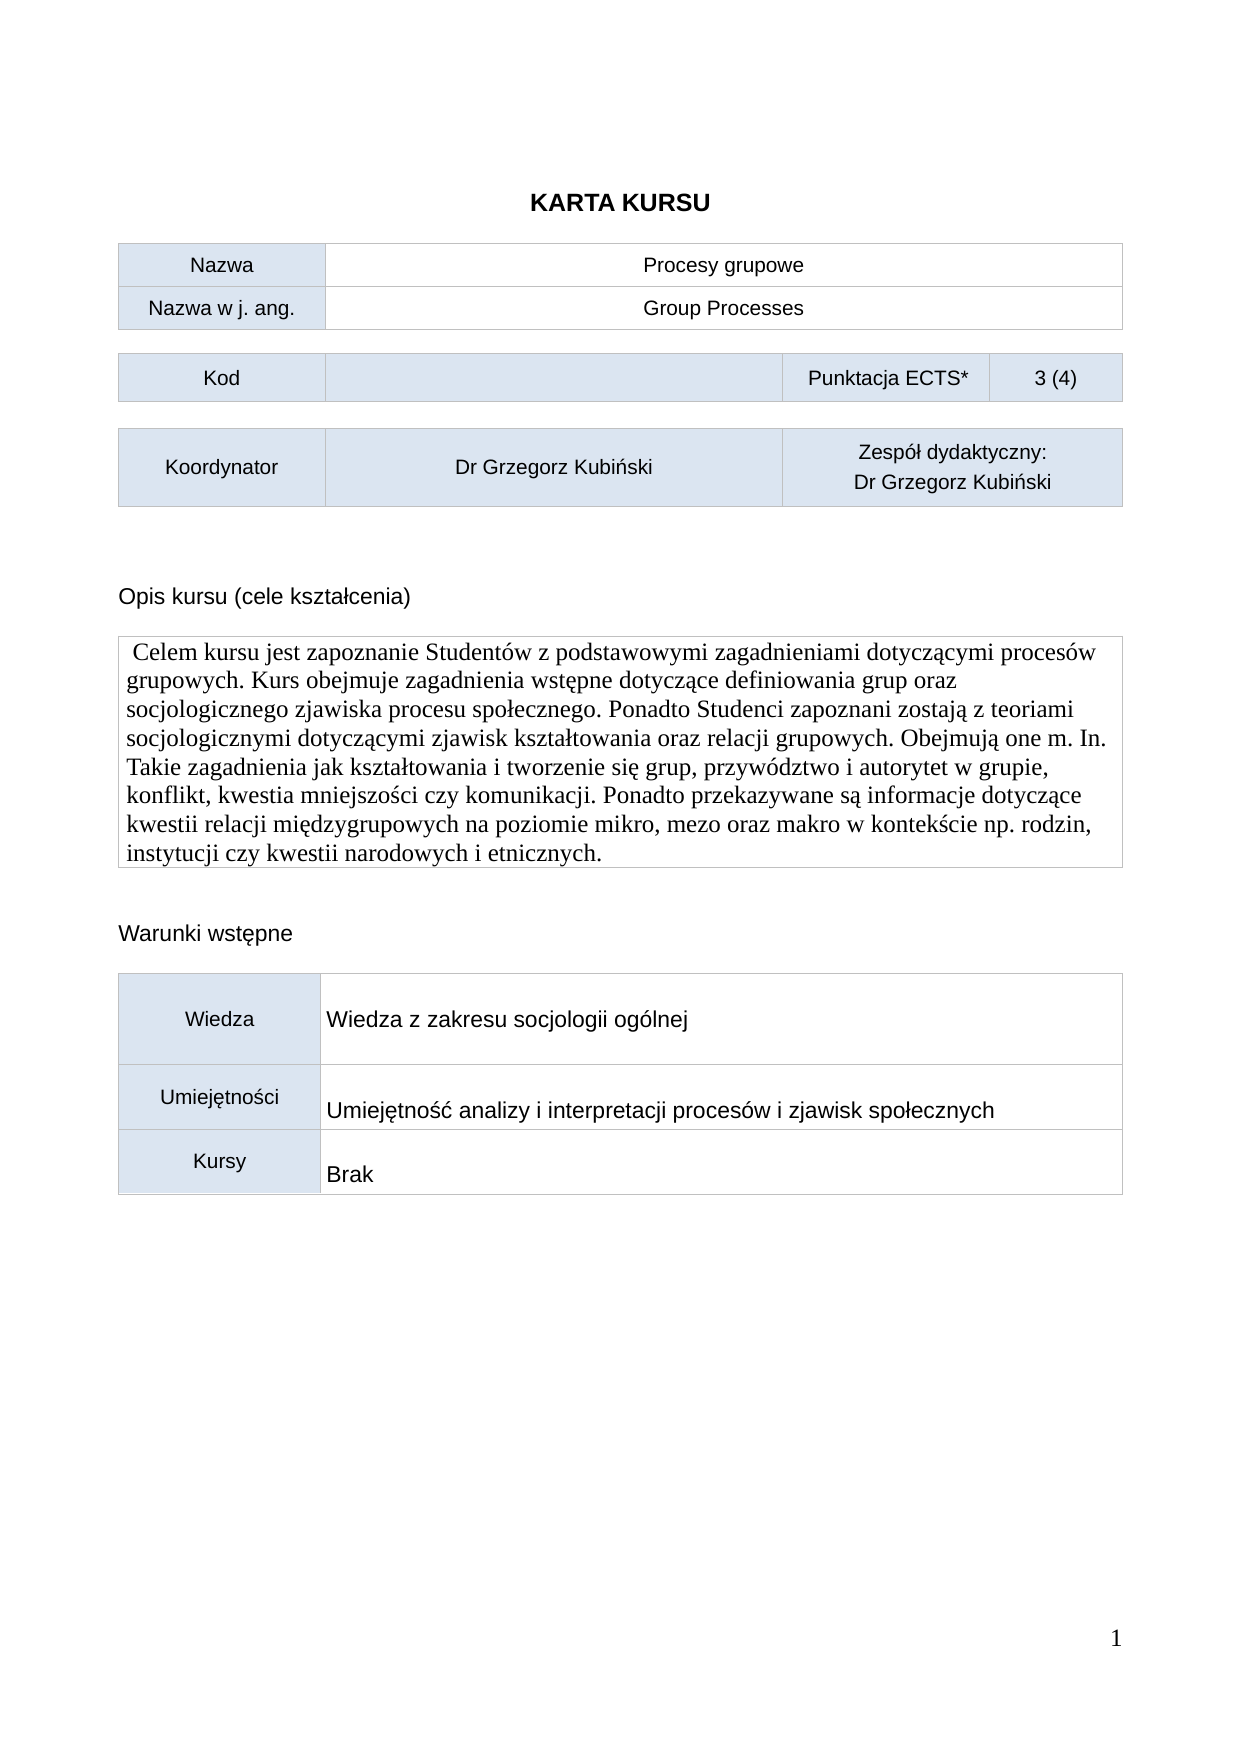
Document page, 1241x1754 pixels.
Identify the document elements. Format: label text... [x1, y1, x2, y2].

table_cell Nazwa w j. ang. [119, 287, 325, 329]
table_header Nazwa [119, 244, 325, 286]
table_cell Kursy [119, 1130, 320, 1193]
table_header Wiedza [119, 974, 320, 1064]
subtitle KARTA KURSU [118, 188, 1122, 217]
table_header Zespół dydaktyczny: Dr Grzegorz Kubiński [783, 429, 1122, 506]
text Opis kursu (cele kształcenia) [118, 583, 1122, 609]
table_cell Umiejętność analizy i interpretacji procesów i zjawisk społecznych [321, 1065, 1122, 1129]
table_header Wiedza z zakresu socjologii ogólnej [321, 974, 1122, 1064]
table_header Dr Grzegorz Kubiński [326, 429, 782, 506]
table_cell Group Processes [326, 287, 1122, 329]
text Warunki wstępne [118, 920, 1122, 947]
table_header Kod [119, 354, 325, 401]
table_cell Umiejętności [119, 1065, 320, 1129]
table_header Procesy grupowe [326, 244, 1122, 286]
table_header [326, 354, 782, 401]
table_header 3 (4) [990, 354, 1122, 401]
table_cell Brak [321, 1130, 1122, 1193]
table_header Koordynator [119, 429, 325, 506]
table_header Punktacja ECTS* [783, 354, 989, 401]
table_header Celem kursu jest zapoznanie Studentów z podstawowymi zagadnieniami dotyczącymi procesów grupowych. Kurs obejmuje zagadnienia wstępne dotyczące definiowania grup oraz socjologicznego zjawiska procesu społecznego. Ponadto Studenci zapoznani zostają z teoriami socjologicznymi dotyczącymi zjawisk kształtowania oraz relacji grupowych. Obejmują one m. In. Takie zagadnienia jak kształtowania i tworzenie się grup, przywództwo i autorytet w grupie, konflikt, kwestia mniejszości czy komunikacji. Ponadto przekazywane są informacje dotyczące kwestii relacji międzygrupowych na poziomie mikro, mezo oraz makro w kontekście np. rodzin, instytucji czy kwestii narodowych i etnicznych. [119, 637, 1122, 867]
